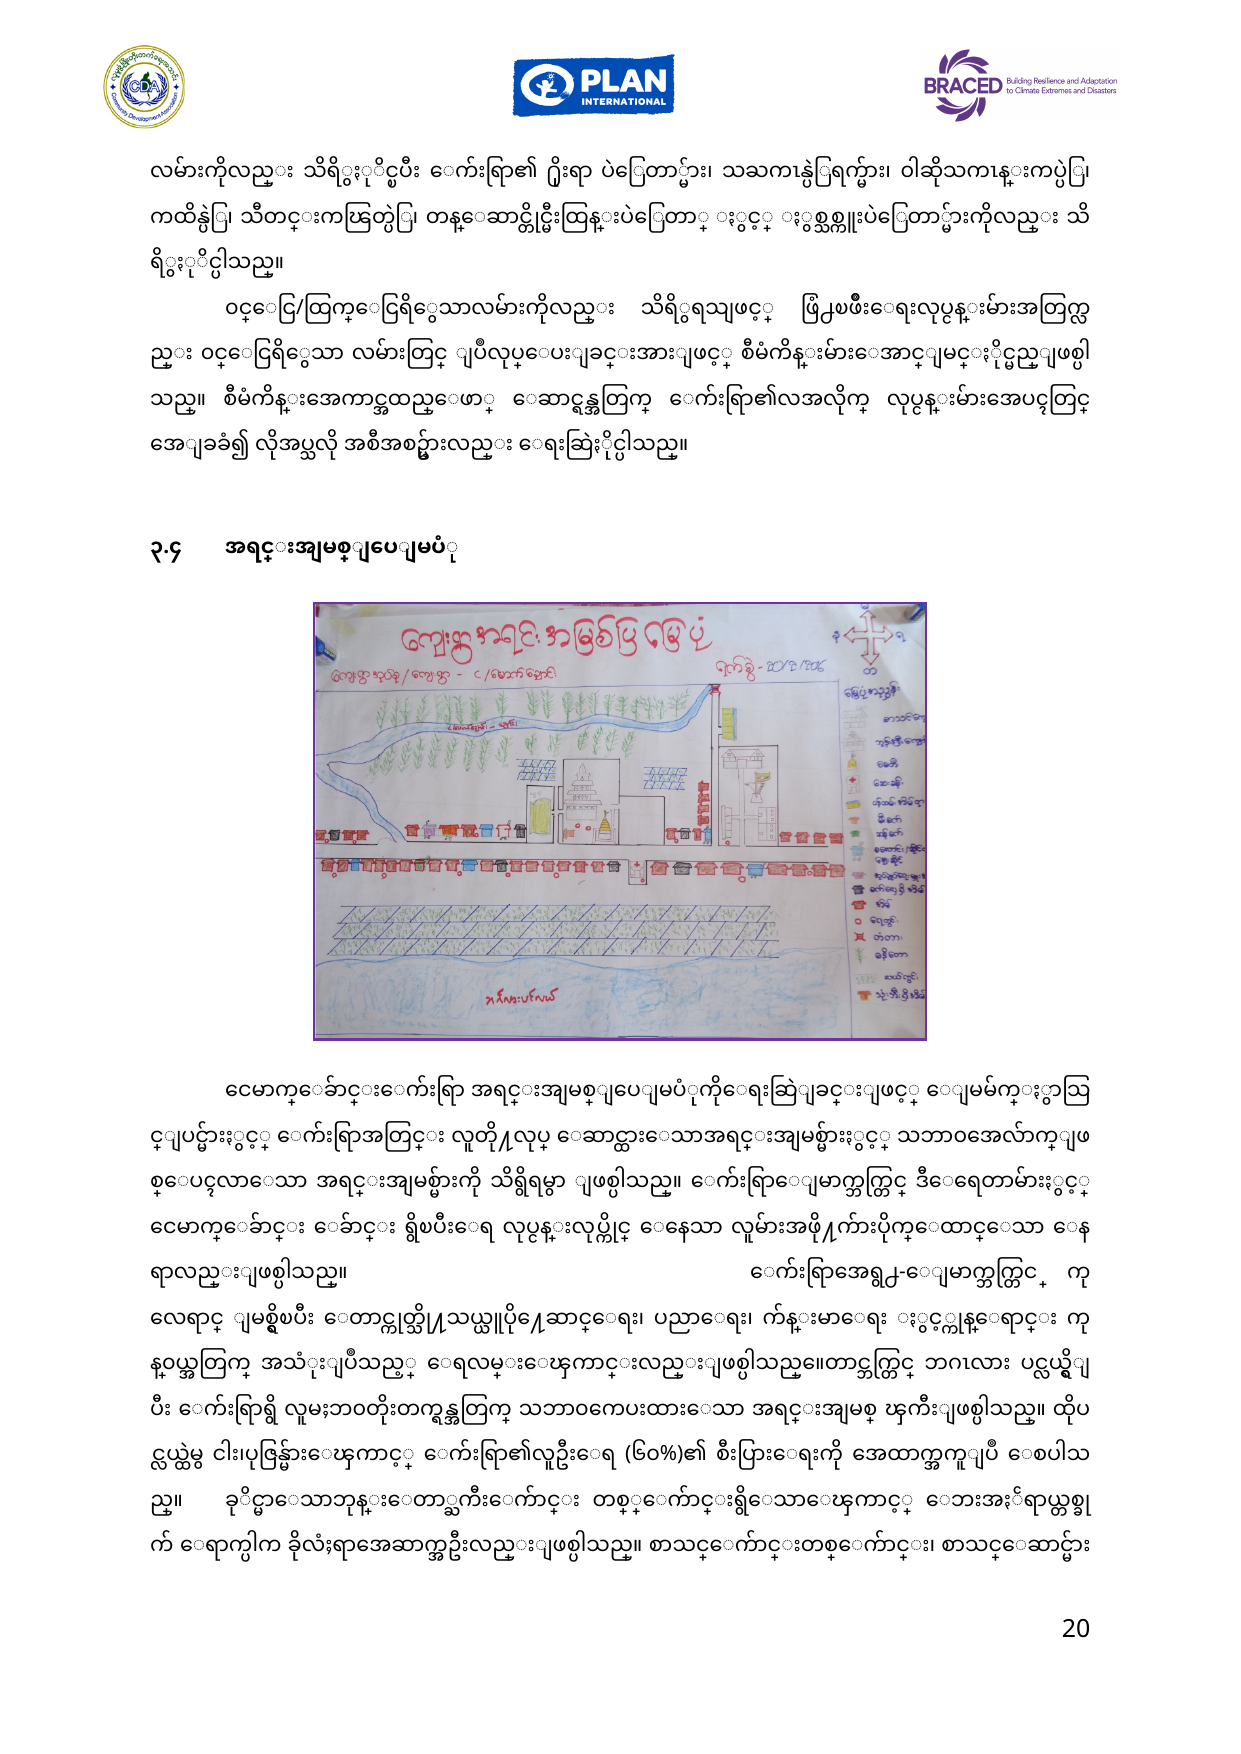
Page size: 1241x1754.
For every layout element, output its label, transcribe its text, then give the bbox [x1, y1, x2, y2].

picture [315, 604, 925, 1038]
text ၀င္ေငြ/ထြက္ေငြရိွေသာလမ်ားကိုလည္း သိရိွရသျဖင့္ ဖြံ႕ၿဖိဳးေရးလုပ္ငန္းမ်ားအတြက္လည္း ၀င္ေငြရိွေသာ လမ်ားတြင္ ျပဳလုပ္ေပးျခင္းအားျဖင့္ စီမံကိန္းမ်ားေအာင္ျမင္ႏိုင္မည္ျဖစ္ပါသည္။ စီမံကိန္းအေကာင္အထည္ေဖာ္ ေဆာင္ရန္အတြက္ ေက်းရြာ၏လအလိုက္ လုပ္ငန္းမ်ားအေပၚတြင္ အေျခခံ၍ လိုအပ္သလို အစီအစဥ္မ်ားလည္း ေရးဆြဲႏိုင္ပါသည္။ [150, 287, 1090, 469]
picture [920, 45, 1122, 125]
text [150, 1069, 1090, 1570]
picture [509, 52, 678, 120]
picture [103, 45, 185, 129]
text ၃.၄ အရင္းအျမစ္ျပေျမပံု [150, 526, 1090, 571]
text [150, 150, 1090, 287]
